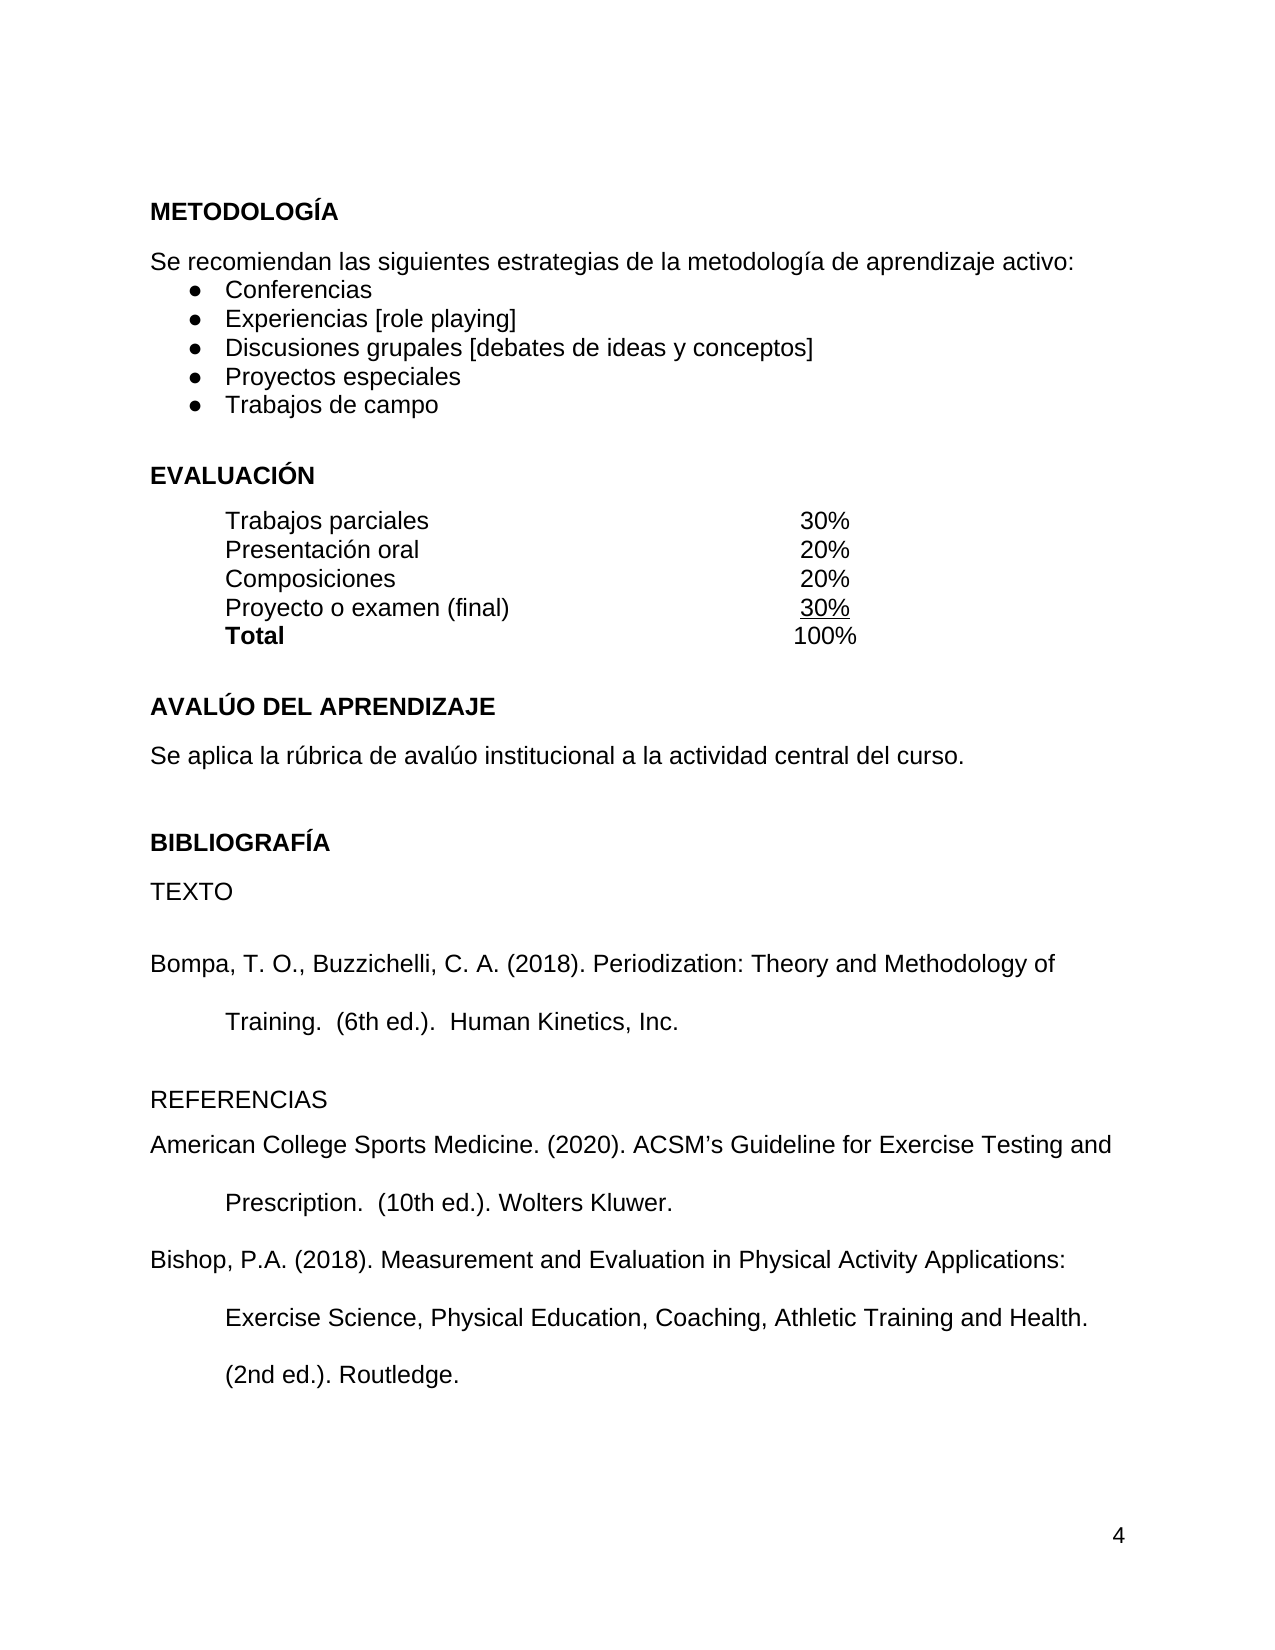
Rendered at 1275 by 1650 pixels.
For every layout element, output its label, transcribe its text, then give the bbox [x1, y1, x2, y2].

text Proyecto o examen (final) 30% [225, 593, 1125, 621]
list Conferencias [187, 276, 1125, 304]
text Se aplica la rúbrica de avalúo institucional a la actividad central del curso. [150, 741, 1125, 770]
text Bompa, T. O., Buzzichelli, C. A. (2018). Periodization: Theory and Methodology of Training. (6th ed.). Human Kinetics, Inc. [150, 949, 1125, 1035]
text Presentación oral 20% [225, 535, 1125, 564]
subtitle METODOLOGÍA [150, 197, 1125, 226]
text Trabajos parciales 30% [225, 506, 1125, 535]
text REFERENCIAS [150, 1085, 1125, 1113]
list Discusiones grupales [debates de ideas y conceptos] [187, 333, 1125, 362]
text Bishop, P.A. (2018). Measurement and Evaluation in Physical Activity Applications: Exercise Science, Physical Education, Coaching, Athletic Training and Health. (2nd ed.). Routledge. [150, 1245, 1125, 1389]
list Trabajos de campo [187, 391, 1125, 419]
text BIBLIOGRAFÍA [150, 828, 1125, 856]
subtitle EVALUACIÓN [150, 461, 1125, 490]
subtitle TEXTO [150, 877, 1125, 906]
text Se recomiendan las siguientes estrategias de la metodología de aprendizaje activo: [150, 247, 1125, 276]
text AVALÚO DEL APRENDIZAJE [150, 692, 1125, 721]
list Proyectos especiales [187, 362, 1125, 391]
list Experiencias [role playing] [187, 304, 1125, 333]
text Composiciones 20% [225, 564, 1125, 593]
text American College Sports Medicine. (2020). ACSM’s Guideline for Exercise Testing and Prescription. (10th ed.). Wolters Kluwer. [150, 1130, 1125, 1216]
text Total 100% [225, 621, 1125, 650]
